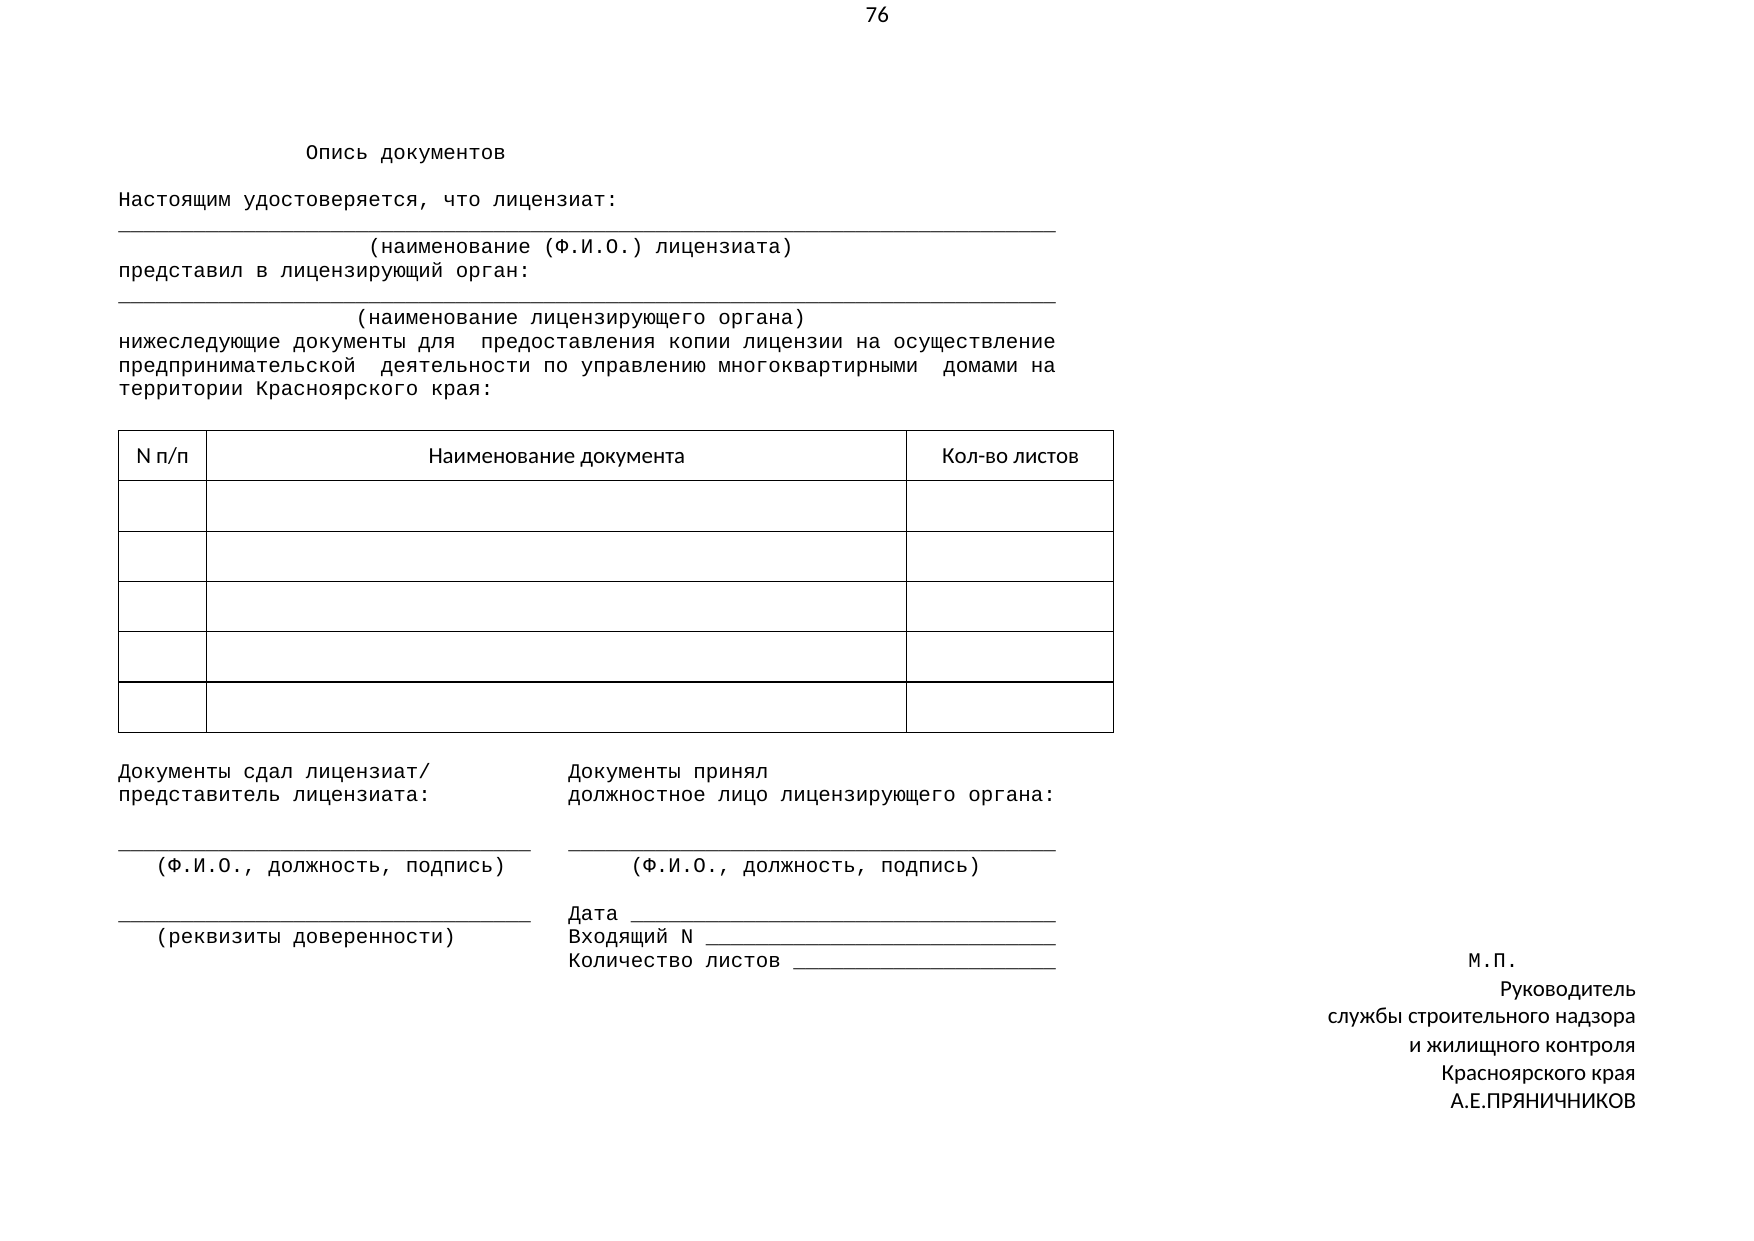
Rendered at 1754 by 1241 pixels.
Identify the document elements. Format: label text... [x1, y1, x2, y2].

table_cell [907, 481, 1113, 531]
text Количество листов _____________________ М.П. [118, 950, 1636, 974]
text службы строительного надзора [118, 1002, 1636, 1030]
text территории Красноярского края: [118, 378, 1636, 402]
text Красноярского края [118, 1058, 1636, 1086]
text ___________________________________________________________________________ [118, 213, 1636, 236]
text _________________________________ Дата __________________________________ [118, 903, 1636, 926]
text Опись документов [118, 142, 1636, 165]
table_cell [119, 532, 206, 581]
text предпринимательской деятельности по управлению многоквартирными домами на [118, 354, 1636, 378]
text (реквизиты доверенности) Входящий N ____________________________ [118, 926, 1636, 950]
text и жилищного контроля [118, 1030, 1636, 1058]
table_cell [119, 582, 206, 631]
table_cell [907, 632, 1113, 681]
table_cell [119, 481, 206, 531]
table_cell [907, 582, 1113, 631]
table_cell [207, 632, 906, 681]
text (наименование (Ф.И.О.) лицензиата) [118, 236, 1636, 260]
table_cell [207, 481, 906, 531]
text Руководитель [118, 974, 1636, 1002]
text нижеследующие документы для предоставления копии лицензии на осуществление [118, 331, 1636, 354]
text Документы сдал лицензиат/ Документы принял [118, 761, 1636, 784]
text А.Е.ПРЯНИЧНИКОВ [118, 1086, 1636, 1114]
table_cell [907, 683, 1113, 732]
table_cell [207, 532, 906, 581]
text (наименование лицензирующего органа) [118, 307, 1636, 331]
table_cell [207, 683, 906, 732]
table_header N п/п [119, 431, 206, 480]
text (Ф.И.О., должность, подпись) (Ф.И.О., должность, подпись) [118, 855, 1636, 879]
table_header Наименование документа [207, 431, 906, 480]
text представил в лицензирующий орган: [118, 260, 1636, 284]
table_header Кол-во листов [907, 431, 1113, 480]
table_cell [119, 683, 206, 732]
text _________________________________ _______________________________________ [118, 832, 1636, 855]
table_cell [907, 532, 1113, 581]
table_cell [119, 632, 206, 681]
text Настоящим удостоверяется, что лицензиат: [118, 189, 1636, 213]
text представитель лицензиата: должностное лицо лицензирующего органа: [118, 784, 1636, 808]
table_cell [207, 582, 906, 631]
text ___________________________________________________________________________ [118, 284, 1636, 307]
